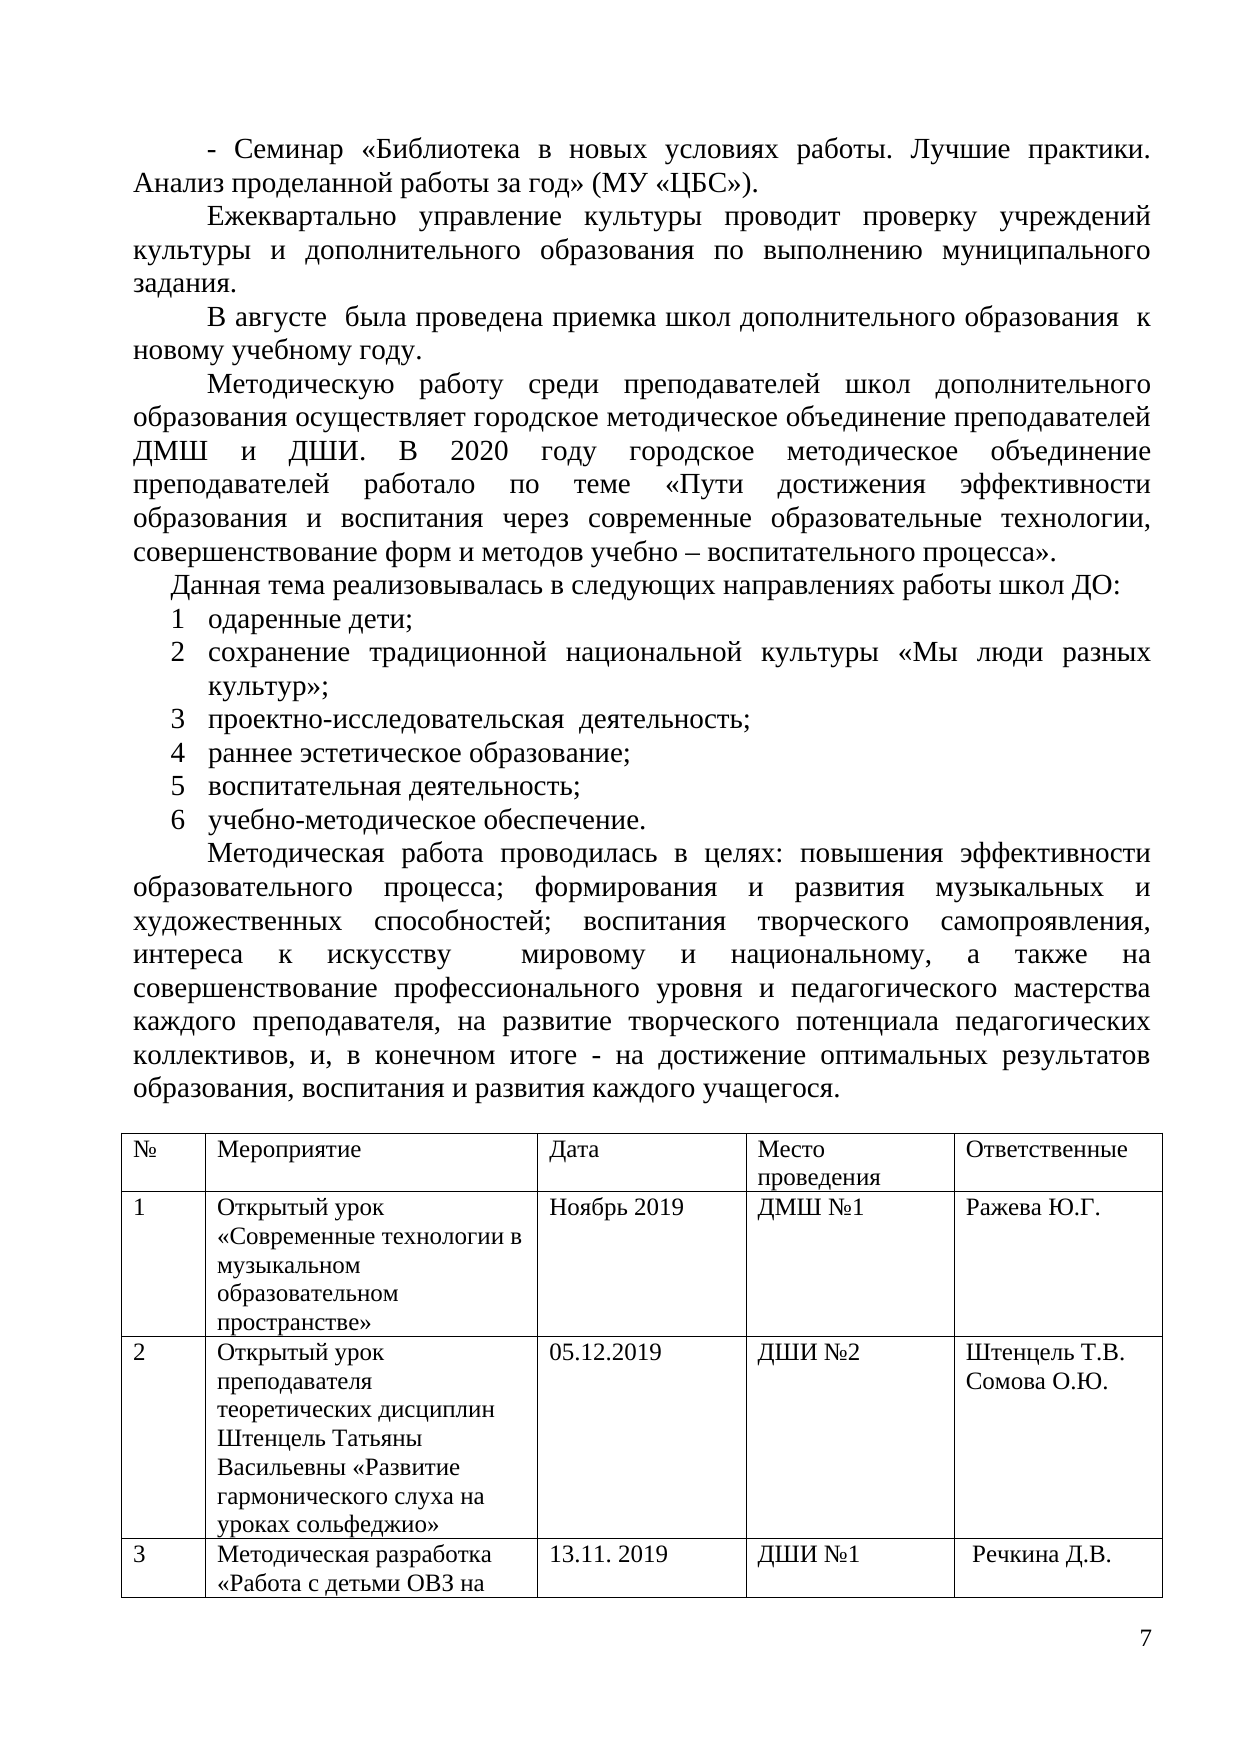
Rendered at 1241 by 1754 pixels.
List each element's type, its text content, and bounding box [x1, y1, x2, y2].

text Методическая работа проводилась в целях: повышения эффективности образовательного процесса; формирования и развития музыкальных и художественных способностей; воспитания творческого самопроявления, интереса к искусству мировому и национальному, а также на совершенствование профессионального уровня и педагогического мастерства каждого преподавателя, на развитие творческого потенциала педагогических коллективов, и, в конечном итоге - на достижение оптимальных результатов образования, воспитания и развития каждого учащегося. [133, 836, 1152, 1104]
list учебно-методическое обеспечение. [170, 802, 1152, 836]
table_header № [122, 1134, 205, 1191]
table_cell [206, 1539, 537, 1597]
table_cell Ноябрь 2019 [538, 1192, 746, 1336]
table_cell Штенцель Т.В. Сомова О.Ю. [955, 1337, 1162, 1538]
list - Семинар «Библиотека в новых условиях работы. Лучшие практики. Анализ проделанной работы за год» (МУ «ЦБС»). [133, 131, 1152, 198]
table_cell Открытый урок «Современные технологии в музыкальном образовательном пространстве» [206, 1192, 537, 1336]
text Данная тема реализовывалась в следующих направлениях работы школ ДО: [133, 567, 1152, 601]
table_cell Речкина Д.В. [955, 1539, 1162, 1597]
list раннее эстетическое образование; [170, 735, 1152, 768]
table_cell Ражева Ю.Г. [955, 1192, 1162, 1336]
table_cell ДШИ №2 [747, 1337, 954, 1538]
list одаренные дети; [170, 601, 1152, 634]
list В августе была проведена приемка школ дополнительного образования к новому учебному году. [133, 299, 1152, 366]
table_header Место проведения [747, 1134, 954, 1191]
table_header Мероприятие [206, 1134, 537, 1191]
table_cell 05.12.2019 [538, 1337, 746, 1538]
list проектно-исследовательская деятельность; [170, 701, 1152, 735]
table_cell 2 [122, 1337, 205, 1538]
list Методическую работу среди преподавателей школ дополнительного образования осуществляет городское методическое объединение преподавателей ДМШ и ДШИ. В 2020 году городское методическое объединение преподавателей работало по теме «Пути достижения эффективности образования и воспитания через современные образовательные технологии, совершенствование форм и методов учебно – воспитательного процесса». [133, 366, 1152, 567]
list воспитательная деятельность; [170, 768, 1152, 802]
table_cell ДШИ №1 [747, 1539, 954, 1597]
table_header Дата [538, 1134, 746, 1191]
table_cell Открытый урок преподавателя теоретических дисциплин Штенцель Татьяны Васильевны «Развитие гармонического слуха на уроках сольфеджио» [206, 1337, 537, 1538]
list Ежеквартально управление культуры проводит проверку учреждений культуры и дополнительного образования по выполнению муниципального задания. [133, 198, 1152, 299]
table_cell ДМШ №1 [747, 1192, 954, 1336]
table_cell 3 [122, 1539, 205, 1597]
table_cell 1 [122, 1192, 205, 1336]
table_header Ответственные [955, 1134, 1162, 1191]
table_cell 13.11. 2019 [538, 1539, 746, 1597]
list сохранение традиционной национальной культуры «Мы люди разных культур»; [170, 634, 1152, 701]
